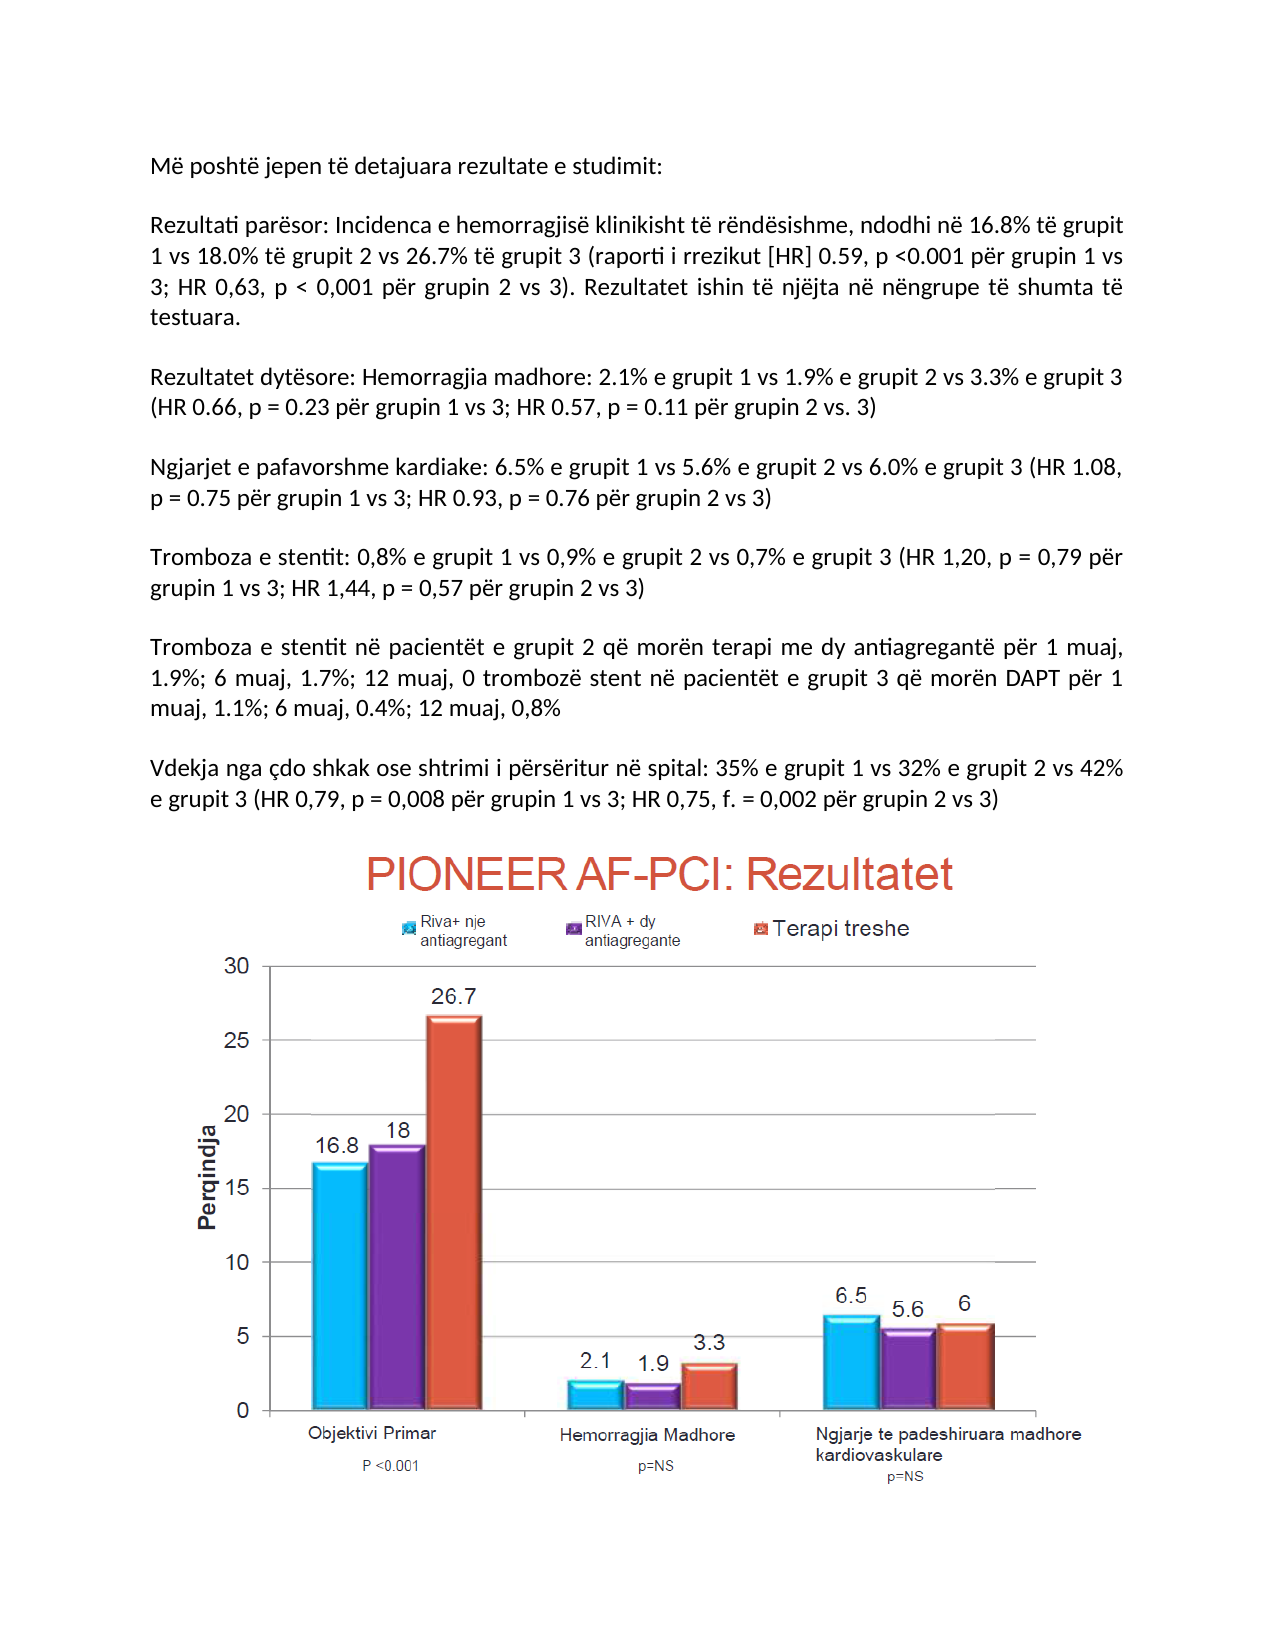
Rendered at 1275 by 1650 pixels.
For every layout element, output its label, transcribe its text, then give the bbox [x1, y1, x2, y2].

text Ngjarjet e pafavorshme kardiake: 6.5% e grupit 1 vs 5.6% e grupit 2 vs 6.0% e grupit 3 (HR 1.08, p = 0.75 për grupin 1 vs 3; HR 0.93, p = 0.76 për grupin 2 vs 3) [150, 451, 1125, 512]
picture [150, 842, 1125, 1499]
text Rezultati parësor: Incidenca e hemorragjisë klinikisht të rëndësishme, ndodhi në 16.8% të grupit 1 vs 18.0% të grupit 2 vs 26.7% të grupit 3 (raporti i rrezikut [HR] 0.59, p <0.001 për grupin 1 vs 3; HR 0,63, p < 0,001 për grupin 2 vs 3). Rezultatet ishin të njëjta në nëngrupe të shumta të testuara. [150, 210, 1125, 332]
text Vdekja nga çdo shkak ose shtrimi i përsëritur në spital: 35% e grupit 1 vs 32% e grupit 2 vs 42% e grupit 3 (HR 0,79, p = 0,008 për grupin 1 vs 3; HR 0,75, f. = 0,002 për grupin 2 vs 3) [150, 752, 1125, 813]
text Rezultatet dytësore: Hemorragjia madhore: 2.1% e grupit 1 vs 1.9% e grupit 2 vs 3.3% e grupit 3 (HR 0.66, p = 0.23 për grupin 1 vs 3; HR 0.57, p = 0.11 për grupin 2 vs. 3) [150, 361, 1125, 422]
text Më poshtë jepen të detajuara rezultate e studimit: [150, 150, 1125, 181]
text Tromboza e stentit: 0,8% e grupit 1 vs 0,9% e grupit 2 vs 0,7% e grupit 3 (HR 1,20, p = 0,79 për grupin 1 vs 3; HR 1,44, p = 0,57 për grupin 2 vs 3) [150, 541, 1125, 602]
text Tromboza e stentit në pacientët e grupit 2 që morën terapi me dy antiagregantë për 1 muaj, 1.9%; 6 muaj, 1.7%; 12 muaj, 0 trombozë stent në pacientët e grupit 3 që morën DAPT për 1 muaj, 1.1%; 6 muaj, 0.4%; 12 muaj, 0,8% [150, 632, 1125, 723]
